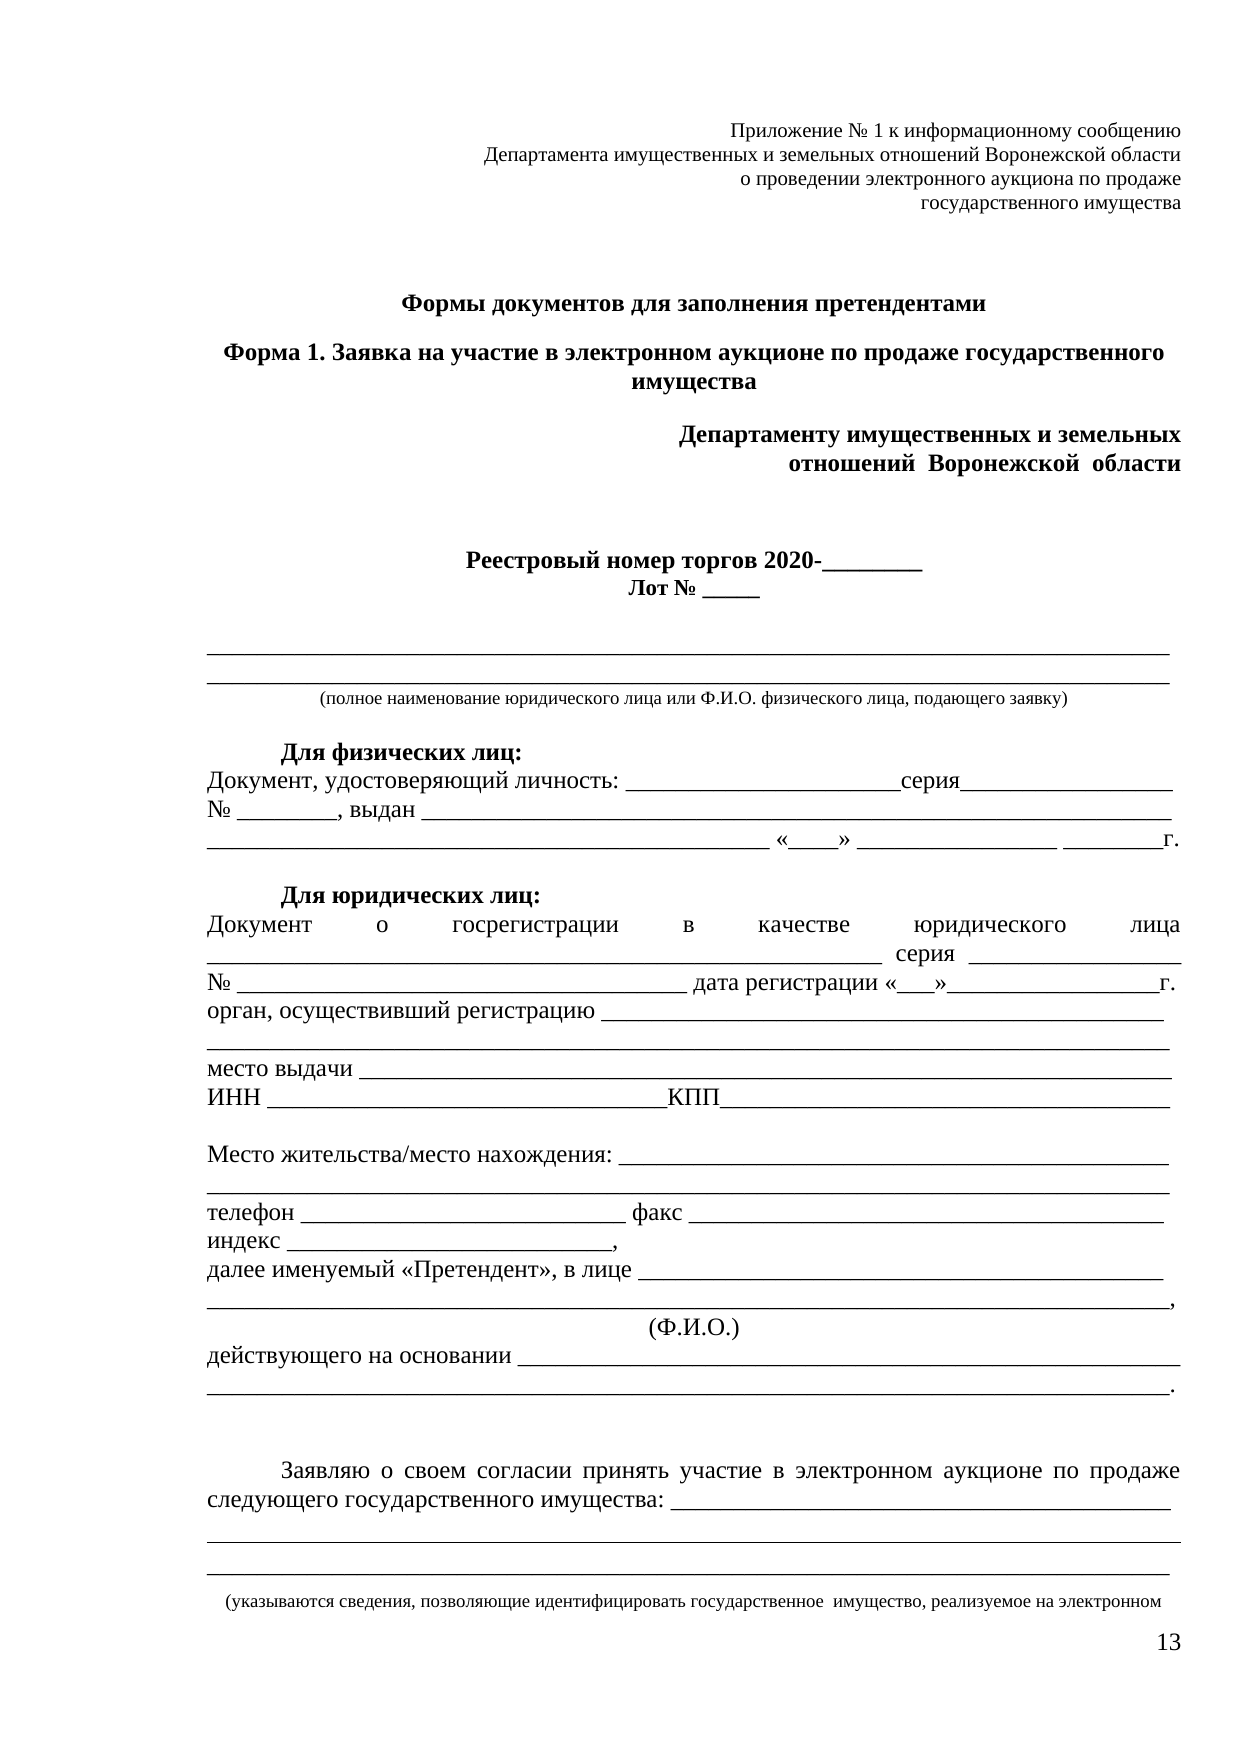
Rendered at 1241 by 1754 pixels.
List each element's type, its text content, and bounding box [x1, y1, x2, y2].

text индекс __________________________, [207, 1226, 1181, 1254]
text Для физических лиц: [207, 737, 1181, 766]
text Приложение № 1 к информационному сообщению [207, 118, 1181, 142]
text орган, осуществивший регистрацию _____________________________________________ [207, 996, 1181, 1024]
text _____________________________________________ «____» ________________ ________г. [207, 823, 1181, 852]
text Для юридических лиц: [207, 881, 1181, 909]
text Заявляю о своем согласии принять участие в электронном аукционе по продаже следующего государственного имущества: ________________________________________ [207, 1456, 1181, 1513]
text _____________________________________________________________________________ [207, 1024, 1181, 1053]
text Документ о госрегистрации в качестве юридического лица ______________________________________________________ серия _________________ № ____________________________________ дата регистрации «___»_________________г. [207, 909, 1181, 996]
text о проведении электронного аукциона по продаже [207, 166, 1181, 190]
text _____________________________________________________________________________, [207, 1283, 1181, 1312]
text _____________________________________________________________________________ [207, 1543, 1181, 1578]
text _____________________________________________________________________________. [207, 1369, 1181, 1398]
text Документ, удостоверяющий личность: ______________________серия_________________ [207, 766, 1181, 794]
text место выдачи _________________________________________________________________ [207, 1053, 1181, 1082]
text далее именуемый «Претендент», в лице __________________________________________ [207, 1254, 1181, 1283]
text телефон __________________________ факс ______________________________________ [207, 1197, 1181, 1226]
text Департамента имущественных и земельных отношений Воронежской области [207, 142, 1181, 166]
text государственного имущества [207, 190, 1181, 214]
text _____________________________________________________________________________ [207, 1168, 1181, 1197]
text № ________, выдан ____________________________________________________________ [207, 794, 1181, 823]
text (Ф.И.О.) [207, 1312, 1181, 1341]
text Департаменту имущественных и земельных [207, 419, 1181, 448]
text ИНН ________________________________КПП____________________________________ [207, 1082, 1181, 1111]
text действующего на основании _____________________________________________________ [207, 1341, 1181, 1369]
subtitle Формы документов для заполнения претендентами [207, 288, 1181, 317]
text Лот № _____ [207, 574, 1181, 600]
text (указываются сведения, позволяющие идентифицировать государственное имущество, реализуемое на электронном аукционе) [207, 1590, 1181, 1612]
text отношений Воронежской области [207, 448, 1181, 476]
subtitle Реестровый номер торгов 2020-________ [207, 545, 1181, 574]
text (полное наименование юридического лица или Ф.И.О. физического лица, подающего заявку) [207, 687, 1181, 708]
subtitle Форма 1. Заявка на участие в электронном аукционе по продаже государственного имущества [207, 337, 1181, 395]
text Место жительства/место нахождения: ____________________________________________ [207, 1139, 1181, 1168]
text __________________________________________________________________________________________________________________________________________________________ [207, 629, 1181, 687]
